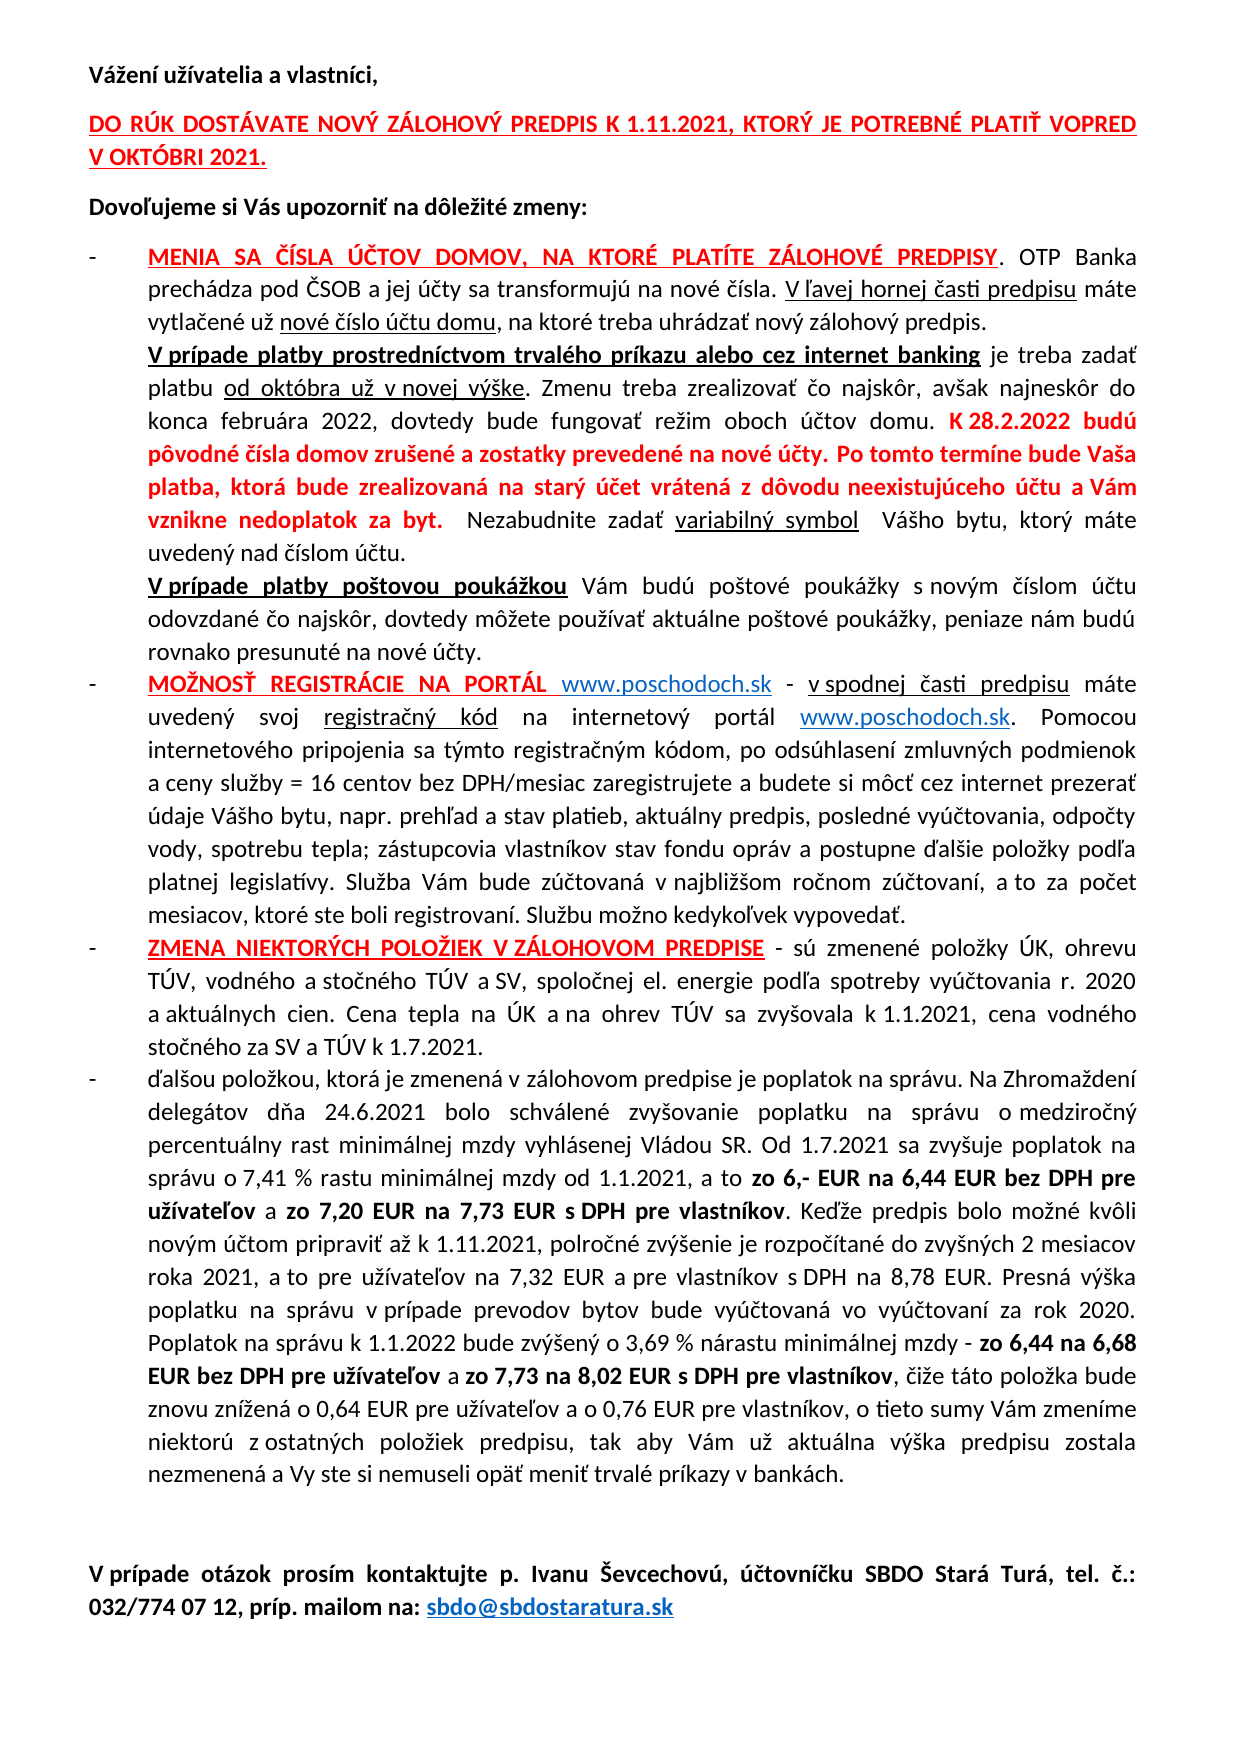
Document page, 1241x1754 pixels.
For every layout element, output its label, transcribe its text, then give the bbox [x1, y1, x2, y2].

text do rúk dostávate nový zálohový predpis k 1.11.2021, ktorý je potrebné platiť vopred v októbri 2021. [89, 109, 1137, 135]
list V prípade platby prostredníctvom trvalého príkazu alebo cez internet banking je treba zadať platbu od októbra už v novej výške. Zmenu treba zrealizovať čo najskôr, avšak najneskôr do konca februára 2022, dovtedy bude fungovať režim oboch účtov domu. K 28.2.2022 budú pôvodné čísla domov zrušené a zostatky prevedené na nové účty. Po tomto termíne bude Vaša platba, ktorá bude zrealizovaná na starý účet vrátená z dôvodu neexistujúceho účtu a Vám vznikne nedoplatok za byt. Nezabudnite zadať variabilný symbol Vášho bytu, ktorý máte uvedený nad číslom účtu. [148, 339, 1137, 567]
text Dovoľujeme si Vás upozorniť na dôležité zmeny: [89, 191, 1137, 222]
text V prípade otázok prosím kontaktujte p. Ivanu Ševcechovú, účtovníčku SBDO Stará Turá, tel. č.: 032/774 07 12, príp. mailom na: sbdo@sbdostaratura.sk [89, 1558, 1137, 1621]
list zmena niektorých položiek v zálohovom predpise - sú zmenené položky ÚK, ohrevu TÚV, vodného a stočného TÚV a SV, spoločnej el. energie podľa spotreby vyúčtovania r. 2020 a aktuálnych cien. Cena tepla na ÚK a na ohrev TÚV sa zvyšovala k 1.1.2021, cena vodného stočného za SV a TÚV k 1.7.2021. [89, 932, 1137, 1061]
text do rúk dostávate nový zálohový predpis k 1.11.2021, ktorý je potrebné platiť vopred v októbri 2021. [89, 136, 1137, 172]
list V prípade platby poštovou poukážkou Vám budú poštové poukážky s novým číslom účtu odovzdané čo najskôr, dovtedy môžete používať aktuálne poštové poukážky, peniaze nám budú rovnako presunuté na nové účty. [148, 570, 1137, 666]
list menia sa čísla účtov domov, na ktoré platíte zálohové predpisy. OTP Banka prechádza pod ČSOB a jej účty sa transformujú na nové čísla. V ľavej hornej časti predpisu máte vytlačené už nové číslo účtu domu, na ktoré treba uhrádzať nový zálohový predpis. [89, 241, 1137, 337]
list možnosť registrácie na portál www.poschodoch.sk - v spodnej časti predpisu máte uvedený svoj registračný kód na internetový portál www.poschodoch.sk. Pomocou internetového pripojenia sa týmto registračným kódom, po odsúhlasení zmluvných podmienok a ceny služby = 16 centov bez DPH/mesiac zaregistrujete a budete si môcť cez internet prezerať údaje Vášho bytu, napr. prehľad a stav platieb, aktuálny predpis, posledné vyúčtovania, odpočty vody, spotrebu tepla; zástupcovia vlastníkov stav fondu opráv a postupne ďalšie položky podľa platnej legislatívy. Služba Vám bude zúčtovaná v najbližšom ročnom zúčtovaní, a to za počet mesiacov, ktoré ste boli registrovaní. Službu možno kedykoľvek vypovedať. [89, 669, 1137, 929]
list ďalšou položkou, ktorá je zmenená v zálohovom predpise je poplatok na správu. Na Zhromaždení delegátov dňa 24.6.2021 bolo schválené zvyšovanie poplatku na správu o medziročný percentuálny rast minimálnej mzdy vyhlásenej Vládou SR. Od 1.7.2021 sa zvyšuje poplatok na správu o 7,41 % rastu minimálnej mzdy od 1.1.2021, a to zo 6,- EUR na 6,44 EUR bez DPH pre užívateľov a zo 7,20 EUR na 7,73 EUR s DPH pre vlastníkov. Keďže predpis bolo možné kvôli novým účtom pripraviť až k 1.11.2021, polročné zvýšenie je rozpočítané do zvyšných 2 mesiacov roka 2021, a to pre užívateľov na 7,32 EUR a pre vlastníkov s DPH na 8,78 EUR. Presná výška poplatku na správu v prípade prevodov bytov bude vyúčtovaná vo vyúčtovaní za rok 2020. Poplatok na správu k 1.1.2022 bude zvýšený o 3,69 % nárastu minimálnej mzdy - zo 6,44 na 6,68 EUR bez DPH pre užívateľov a zo 7,73 na 8,02 EUR s DPH pre vlastníkov, čiže táto položka bude znovu znížená o 0,64 EUR pre užívateľov a o 0,76 EUR pre vlastníkov, o tieto sumy Vám zmeníme niektorú z ostatných položiek predpisu, tak aby Vám už aktuálna výška predpisu zostala nezmenená a Vy ste si nemuseli opäť meniť trvalé príkazy v bankách. [89, 1064, 1137, 1489]
text Vážení užívatelia a vlastníci, [89, 59, 1137, 89]
